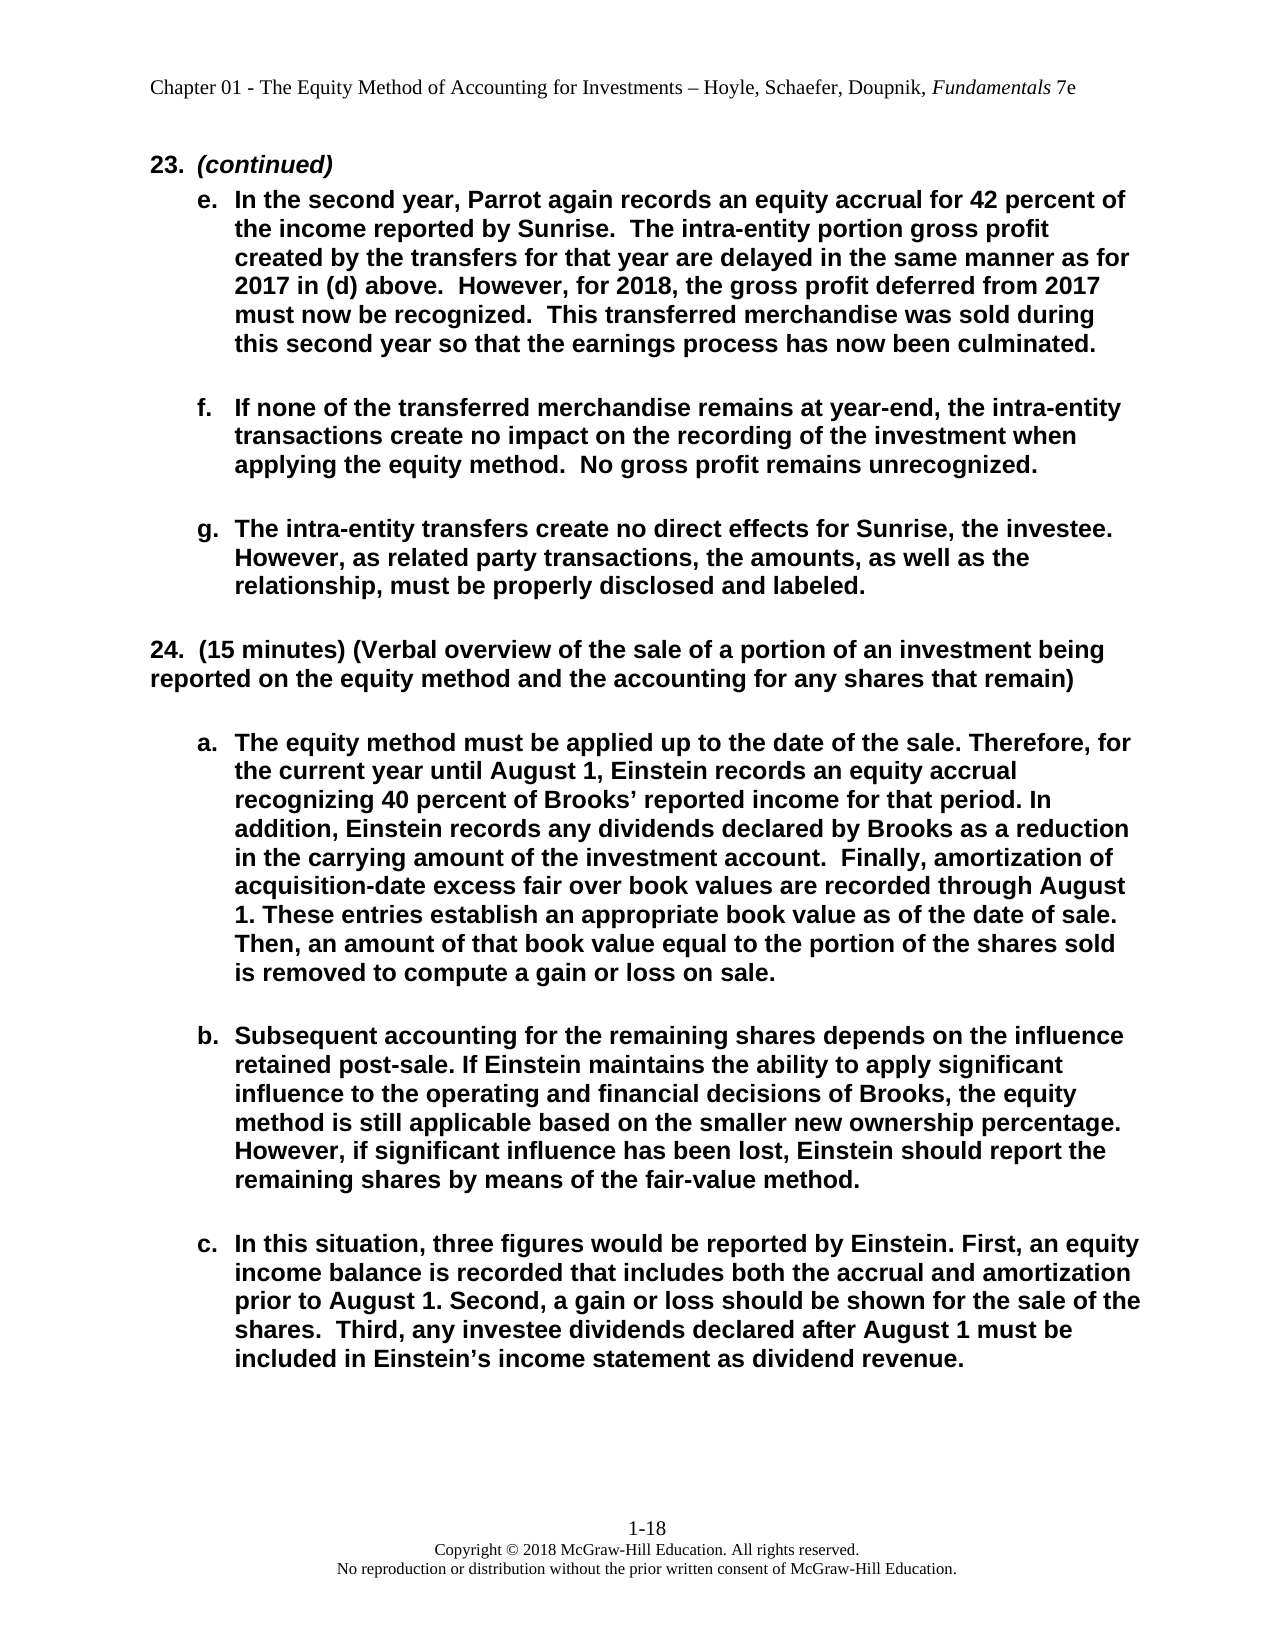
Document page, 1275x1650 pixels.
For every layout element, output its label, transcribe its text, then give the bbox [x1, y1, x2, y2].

list In the second year, Parrot again records an equity accrual for 42 percent of the income reported by Sunrise. The intra-entity portion gross profit created by the transfers for that year are delayed in the same manner as for 2017 in (d) above. However, for 2018, the gross profit deferred from 2017 must now be recognized. This transferred merchandise was sold during this second year so that the earnings process has now been culminated. [197, 185, 1144, 357]
list If none of the transferred merchandise remains at year-end, the intra-entity transactions create no impact on the recording of the investment when applying the equity method. No gross profit remains unrecognized. [197, 392, 1144, 479]
text 23. (continued) [150, 150, 1144, 179]
list The equity method must be applied up to the date of the sale. Therefore, for the current year until August 1, Einstein records an equity accrual recognizing 40 percent of Brooks’ reported income for that period. In addition, Einstein records any dividends declared by Brooks as a reduction in the carrying amount of the investment account. Finally, amortization of acquisition-date excess fair over book values are recorded through August 1. These entries establish an appropriate book value as of the date of sale. Then, an amount of that book value equal to the portion of the shares sold is removed to compute a gain or loss on sale. [197, 727, 1144, 986]
text 24. (15 minutes) (Verbal overview of the sale of a portion of an investment being reported on the equity method and the accounting for any shares that remain) [150, 635, 1144, 692]
list Subsequent accounting for the remaining shares depends on the influence retained post-sale. If Einstein maintains the ability to apply significant influence to the operating and financial decisions of Brooks, the equity method is still applicable based on the smaller new ownership percentage. However, if significant influence has been lost, Einstein should report the remaining shares by means of the fair-value method. [197, 1021, 1144, 1194]
list The intra-entity transfers create no direct effects for Sunrise, the investee. However, as related party transactions, the amounts, as well as the relationship, must be properly disclosed and labeled. [197, 514, 1144, 600]
list In this situation, three figures would be reported by Einstein. First, an equity income balance is recorded that includes both the accrual and amortization prior to August 1. Second, a gain or loss should be shown for the sale of the shares. Third, any investee dividends declared after August 1 must be included in Einstein’s income statement as dividend revenue. [197, 1229, 1144, 1372]
